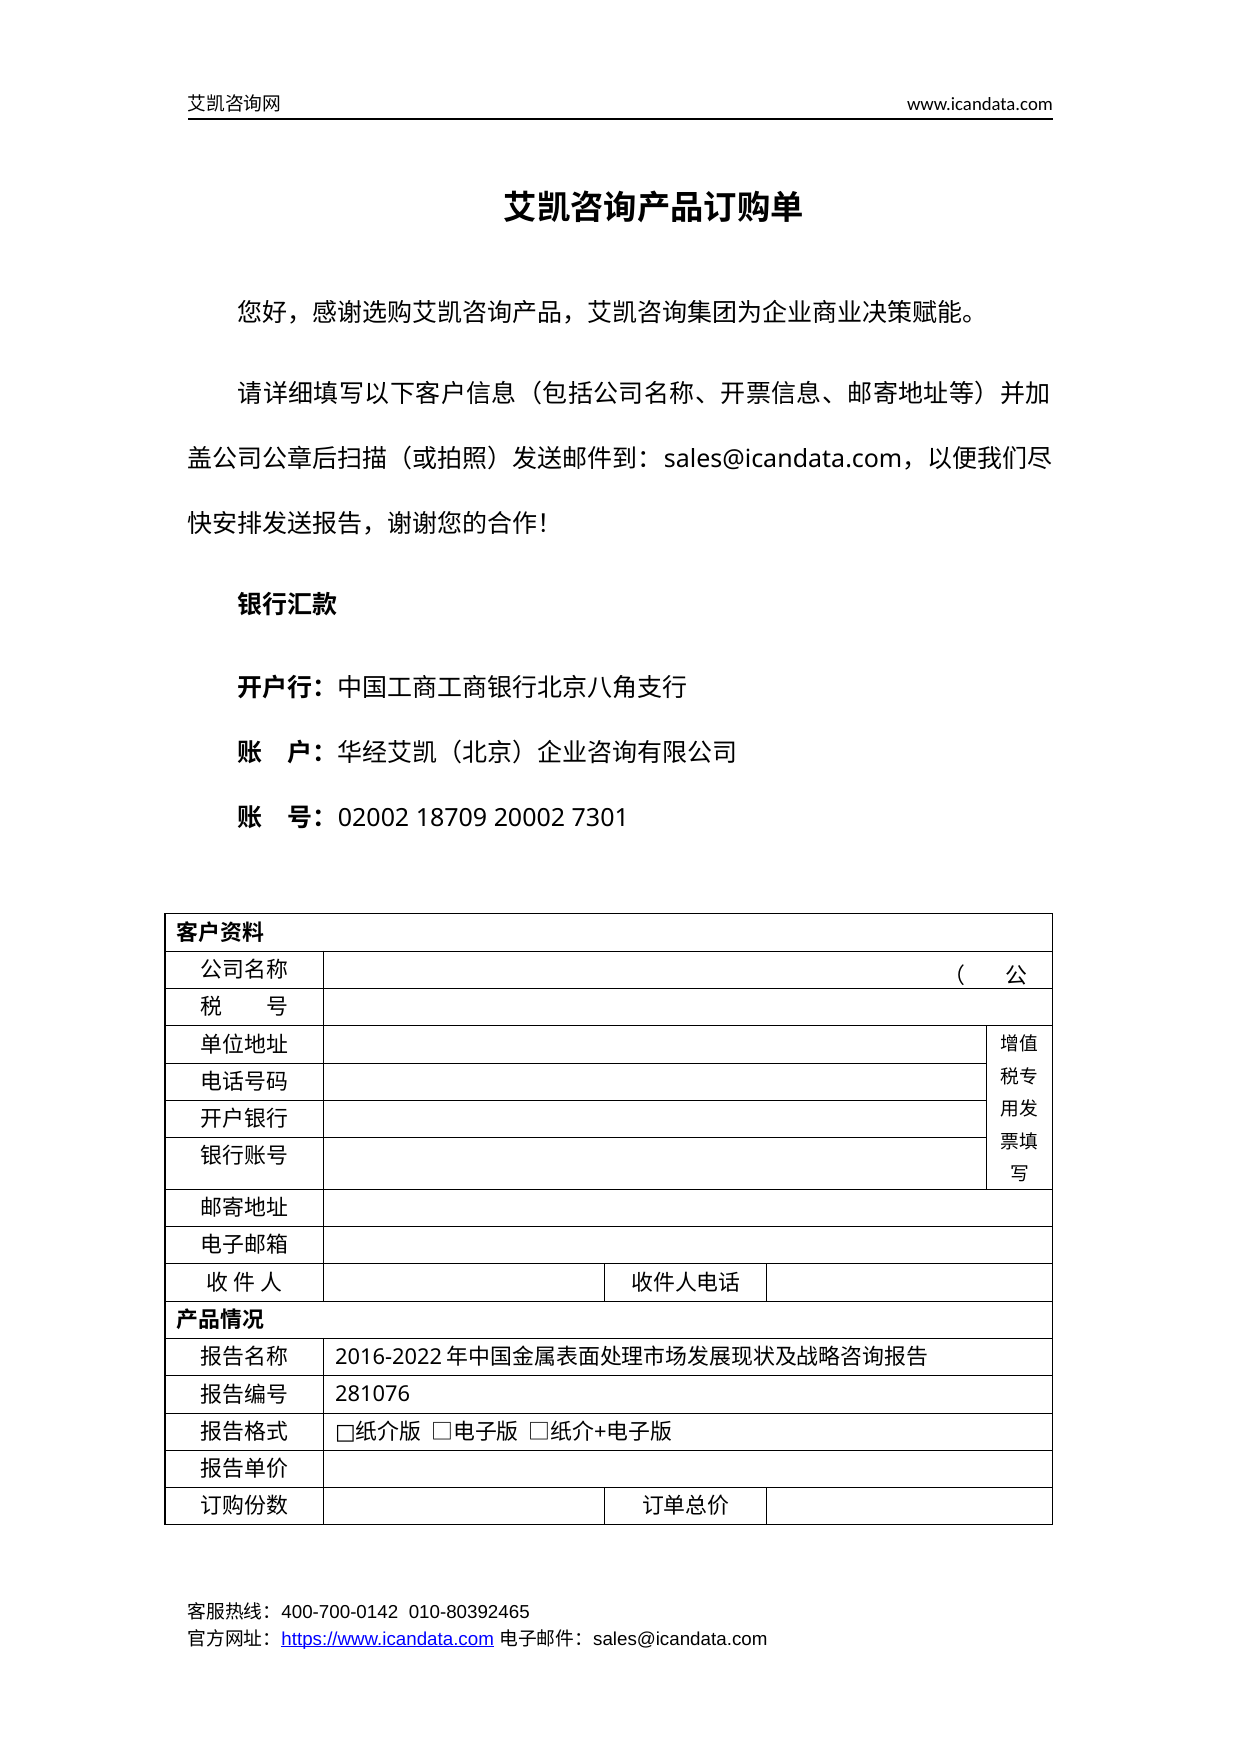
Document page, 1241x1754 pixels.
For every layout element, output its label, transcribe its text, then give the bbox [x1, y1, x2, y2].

table_cell 单位地址 [166, 1026, 323, 1062]
table_cell [324, 952, 1052, 988]
table_cell 报告编号 [166, 1376, 323, 1412]
text 请详细填写以下客户信息（包括公司名称、开票信息、邮寄地址等）并加盖公司公章后扫描（或拍照）发送邮件到：sales@icandata.com，以便我们尽快安排发送报告，谢谢您的合作！ [187, 359, 1053, 554]
table_cell 订单总价 [605, 1488, 766, 1524]
table_cell 税 号 [166, 989, 323, 1025]
table_cell 收件人电话 [605, 1264, 766, 1301]
table_cell 银行账号 [166, 1138, 323, 1189]
table_cell 电话号码 [166, 1064, 323, 1100]
table_cell 281076 [324, 1376, 1052, 1412]
table_cell [767, 1264, 1052, 1301]
table_cell 电子邮箱 [166, 1227, 323, 1263]
table_cell [767, 1488, 1052, 1524]
text 账 号：02002 18709 20002 7301 [187, 783, 1053, 848]
table_cell [324, 1451, 1052, 1487]
table_cell 报告格式 [166, 1414, 323, 1450]
table_cell 产品情况 [166, 1302, 1052, 1338]
table_cell [324, 989, 1052, 1025]
table_cell 订购份数 [166, 1488, 323, 1524]
table_cell 开户银行 [166, 1101, 323, 1137]
table_cell [324, 1026, 986, 1062]
table_cell [324, 1264, 604, 1301]
text 银行汇款 [187, 570, 1053, 635]
text 账 户：华经艾凯（北京）企业咨询有限公司 [187, 718, 1053, 783]
table_cell [324, 1101, 986, 1137]
table_cell 收 件 人 [166, 1264, 323, 1301]
table_cell 2016-2022年中国金属表面处理市场发展现状及战略咨询报告 [324, 1339, 1052, 1375]
table_cell 邮寄地址 [166, 1190, 323, 1226]
table_cell [324, 1227, 1052, 1263]
table_cell [324, 1138, 986, 1189]
table_cell □纸介版 □电子版 □纸介+电子版 [324, 1414, 1052, 1450]
table_header 客户资料 [166, 914, 1052, 951]
text 您好，感谢选购艾凯咨询产品，艾凯咨询集团为企业商业决策赋能。 [187, 278, 1053, 343]
text 开户行：中国工商工商银行北京八角支行 [187, 653, 1053, 718]
table_cell 公司名称 [166, 952, 323, 988]
table_cell [324, 1488, 604, 1524]
table_cell [324, 1064, 986, 1100]
text 艾凯咨询产品订购单 [187, 172, 1053, 237]
table_cell 增值税专用发票填写 [987, 1026, 1052, 1189]
table_cell [324, 1190, 1052, 1226]
table_cell 报告名称 [166, 1339, 323, 1375]
table_cell 报告单价 [166, 1451, 323, 1487]
